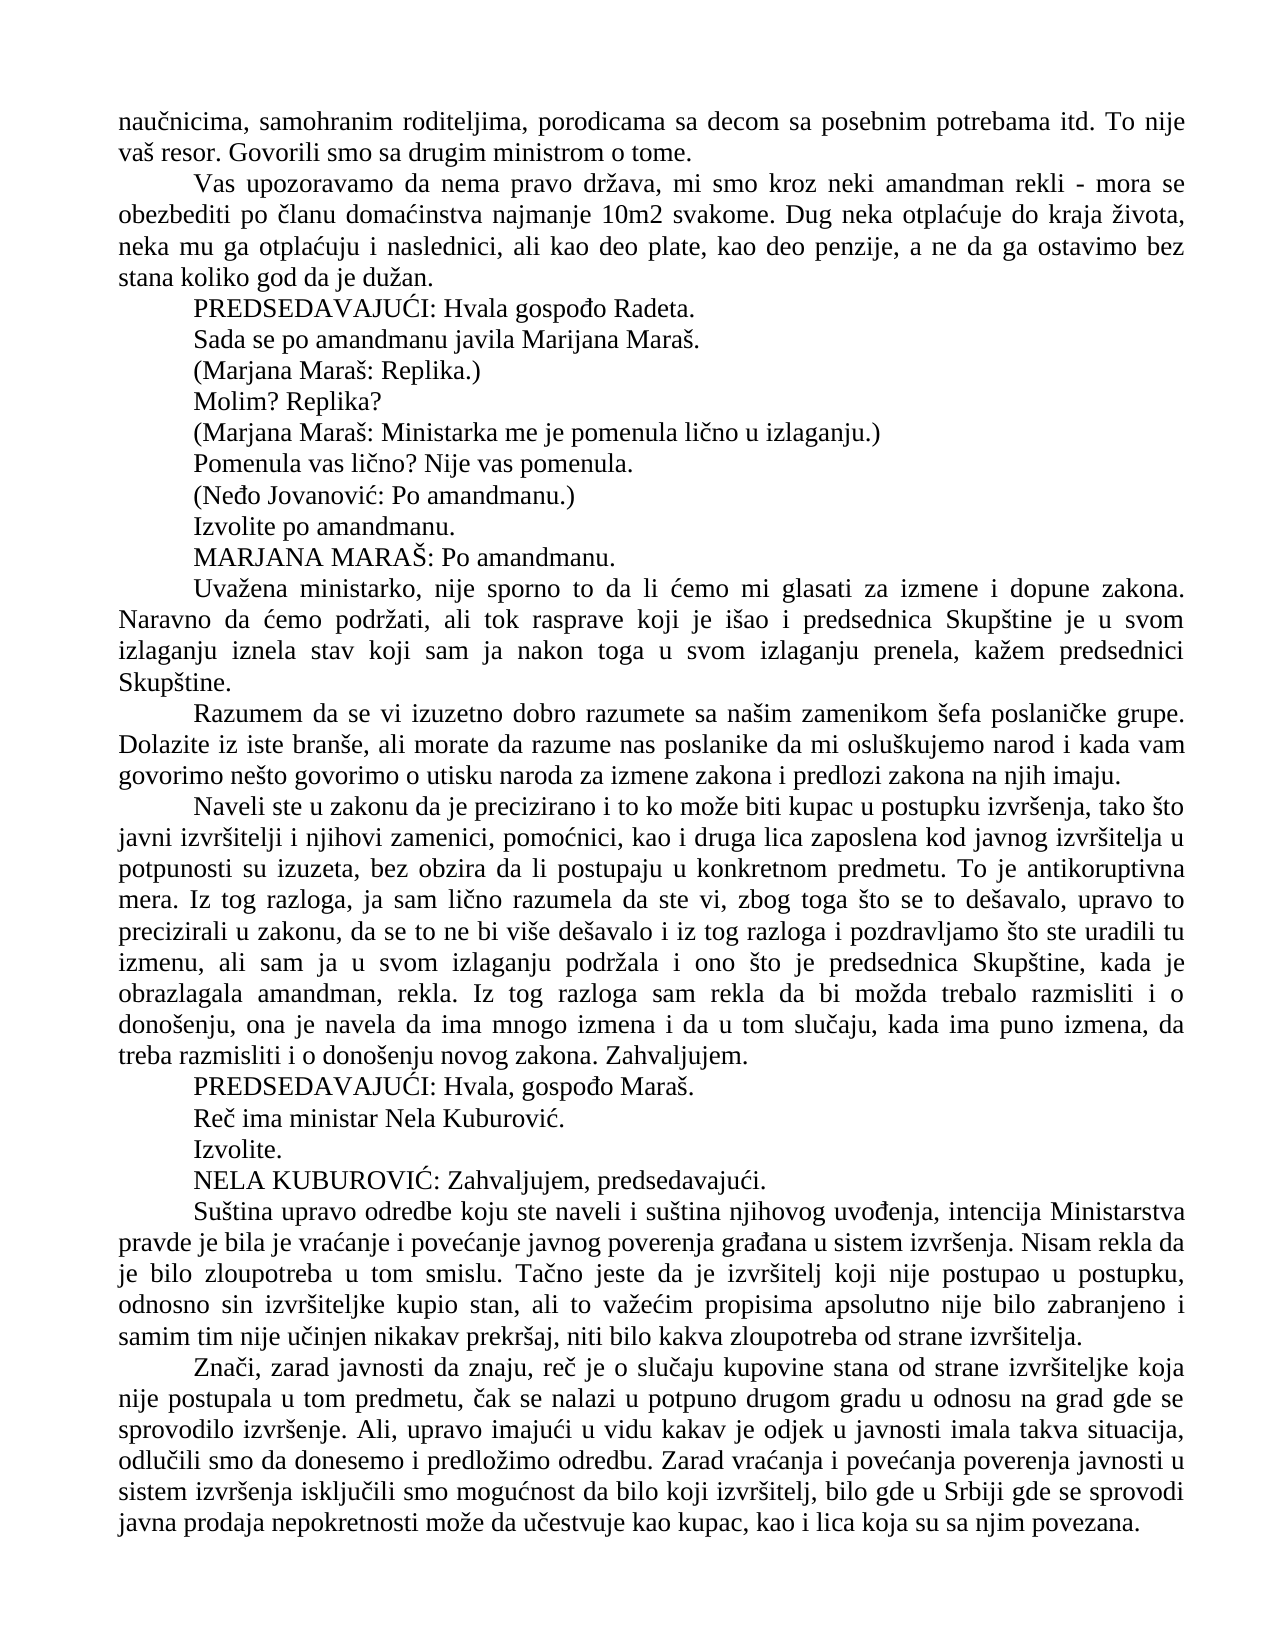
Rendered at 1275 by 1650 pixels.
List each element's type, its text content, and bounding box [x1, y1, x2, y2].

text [118, 105, 1186, 167]
text (Neđo Jovanović: Po amandmanu.) [118, 479, 1186, 510]
text Izvolite po amandmanu. [118, 510, 1186, 541]
text Suština upravo odredbe koju ste naveli i suština njihovog uvođenja, intencija Ministarstva pravde je bila je vraćanje i povećanje javnog poverenja građana u sistem izvršenja. Nisam rekla da je bilo zloupotreba u tom smislu. Tačno jeste da je izvršitelj koji nije postupao u postupku, odnosno sin izvršiteljke kupio stan, ali to važećim propisima apsolutno nije bilo zabranjeno i samim tim nije učinjen nikakav prekršaj, niti bilo kakva zloupotreba od strane izvršitelja. [118, 1195, 1186, 1351]
text Izvolite. [118, 1133, 1186, 1164]
text Naveli ste u zakonu da je precizirano i to ko može biti kupac u postupku izvršenja, tako što javni izvršitelji i njihovi zamenici, pomoćnici, kao i druga lica zaposlena kod javnog izvršitelja u potpunosti su izuzeta, bez obzira da li postupaju u konkretnom predmetu. To je antikoruptivna mera. Iz tog razloga, ja sam lično razumela da ste vi, zbog toga što se to dešavalo, upravo to precizirali u zakonu, da se to ne bi više dešavalo i iz tog razloga i pozdravljamo što ste uradili tu izmenu, ali sam ja u svom izlaganju podržala i ono što je predsednica Skupštine, kada je obrazlagala amandman, rekla. Iz tog razloga sam rekla da bi možda trebalo razmisliti i o donošenju, ona je navela da ima mnogo izmena i da u tom slučaju, kada ima puno izmena, da treba razmisliti i o donošenju novog zakona. Zahvaljujem. [118, 790, 1186, 1071]
text PREDSEDAVAJUĆI: Hvala gospođo Radeta. [118, 292, 1186, 323]
text Reč ima ministar Nela Kuburović. [118, 1102, 1186, 1133]
text Uvažena ministarko, nije sporno to da li ćemo mi glasati za izmene i dopune zakona. Naravno da ćemo podržati, ali tok rasprave koji je išao i predsednica Skupštine je u svom izlaganju iznela stav koji sam ja nakon toga u svom izlaganju prenela, kažem predsednici Skupštine. [118, 572, 1186, 697]
text (Marjana Maraš: Ministarka me je pomenula lično u izlaganju.) [118, 416, 1186, 448]
text Molim? Replika? [118, 385, 1186, 416]
text Razumem da se vi izuzetno dobro razumete sa našim zamenikom šefa poslaničke grupe. Dolazite iz iste branše, ali morate da razume nas poslanike da mi osluškujemo narod i kada vam govorimo nešto govorimo o utisku naroda za izmene zakona i predlozi zakona na njih imaju. [118, 697, 1186, 790]
text PREDSEDAVAJUĆI: Hvala, gospođo Maraš. [118, 1071, 1186, 1102]
text (Marjana Maraš: Replika.) [118, 354, 1186, 385]
text Vas upozoravamo da nema pravo država, mi smo kroz neki amandman rekli - mora se obezbediti po članu domaćinstva najmanje 10m2 svakome. Dug neka otplaćuje do kraja života, neka mu ga otplaćuju i naslednici, ali kao deo plate, kao deo penzije, a ne da ga ostavimo bez stana koliko god da je dužan. [118, 167, 1186, 292]
text Sada se po amandmanu javila Marijana Maraš. [118, 323, 1186, 354]
text Pomenula vas lično? Nije vas pomenula. [118, 448, 1186, 479]
text NELA KUBUROVIĆ: Zahvaljujem, predsedavajući. [118, 1164, 1186, 1195]
text Znači, zarad javnosti da znaju, reč je o slučaju kupovine stana od strane izvršiteljke koja nije postupala u tom predmetu, čak se nalazi u potpuno drugom gradu u odnosu na grad gde se sprovodilo izvršenje. Ali, upravo imajući u vidu kakav je odjek u javnosti imala takva situacija, odlučili smo da donesemo i predložimo odredbu. Zarad vraćanja i povećanja poverenja javnosti u sistem izvršenja isključili smo mogućnost da bilo koji izvršitelj, bilo gde u Srbiji gde se sprovodi javna prodaja nepokretnosti može da učestvuje kao kupac, kao i lica koja su sa njim povezana. [118, 1351, 1186, 1538]
text MARJANA MARAŠ: Po amandmanu. [118, 541, 1186, 572]
